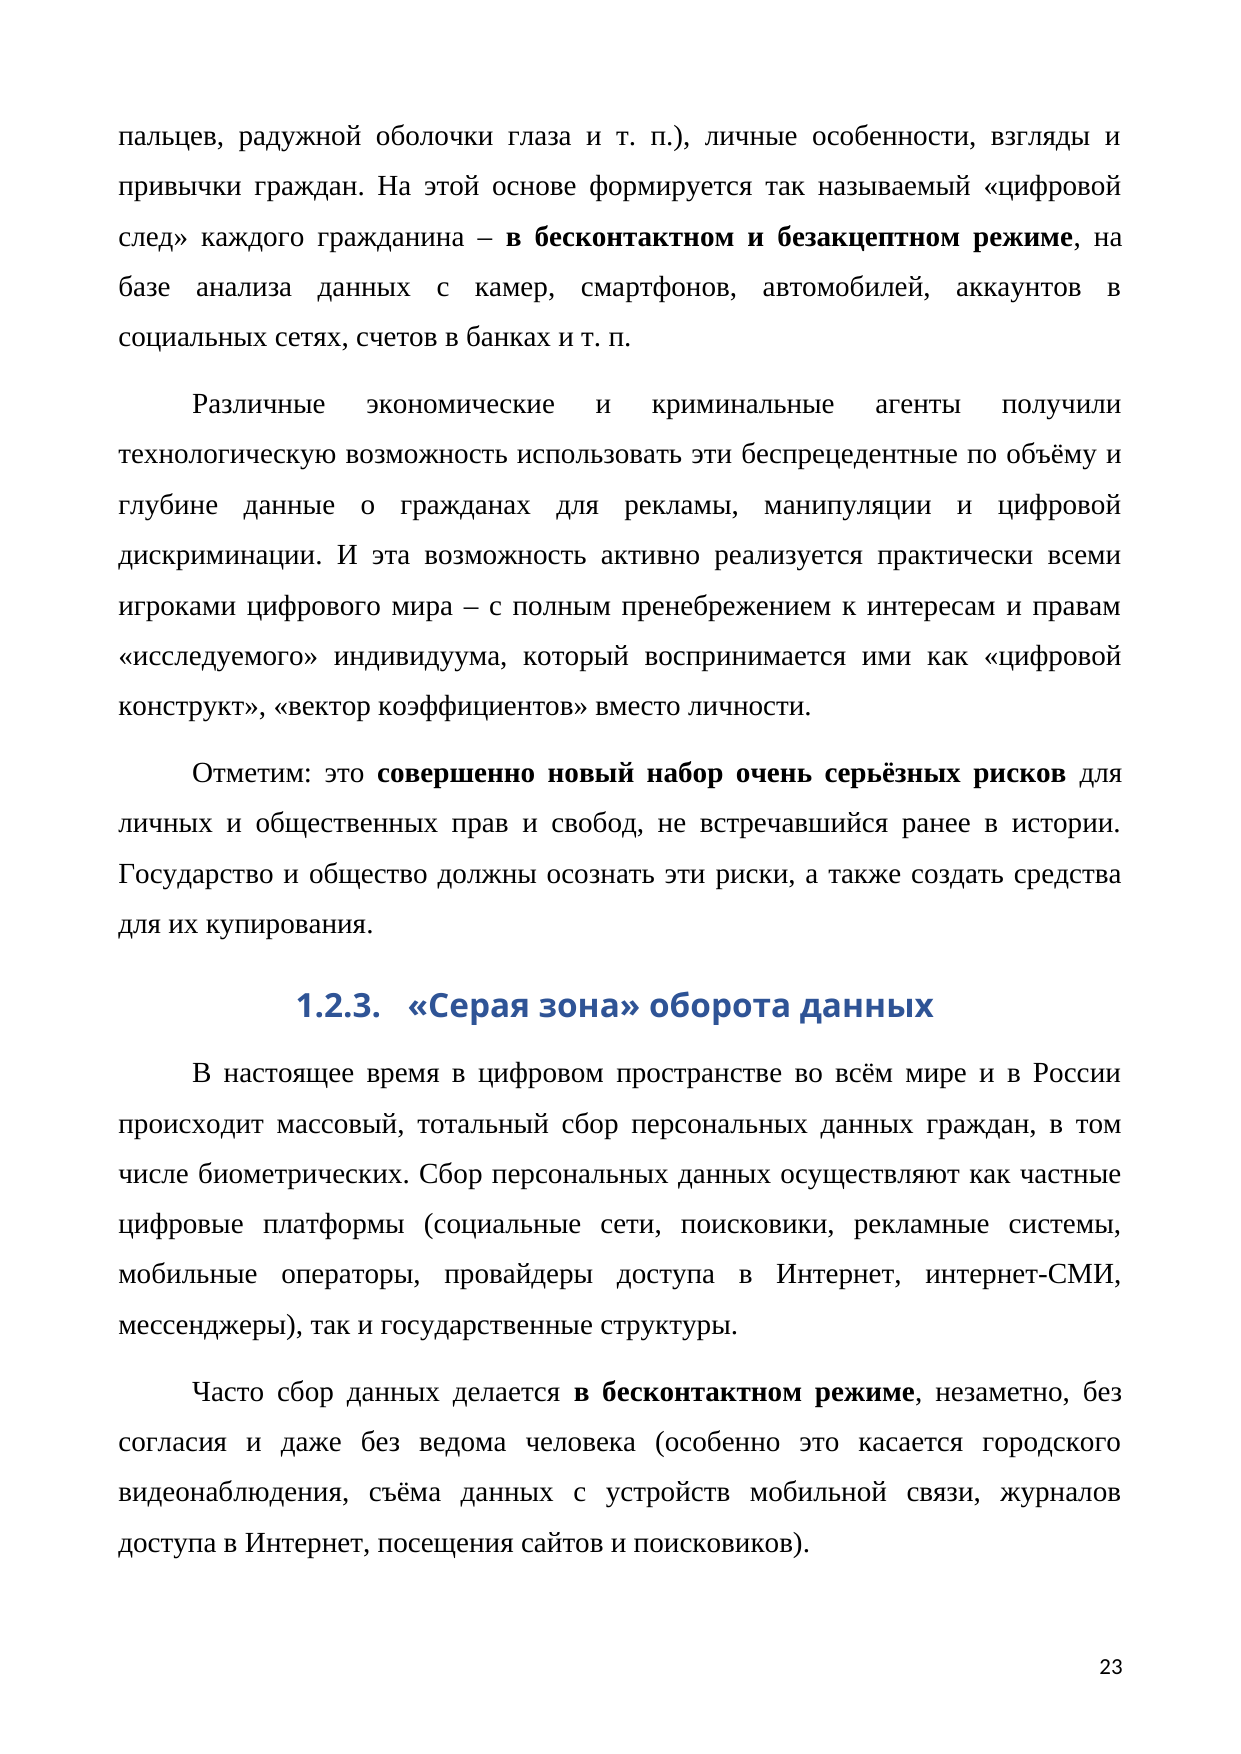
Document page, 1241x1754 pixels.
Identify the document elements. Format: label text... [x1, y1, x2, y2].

text Различные экономические и криминальные агенты получили технологическую возможность использовать эти беспрецедентные по объёму и глубине данные о гражданах для рекламы, манипуляции и цифровой дискриминации. И эта возможность активно реализуется практически всеми игроками цифрового мира – с полным пренебрежением к интересам и правам «исследуемого» индивидуума, который воспринимается ими как «цифровой конструкт», «вектор коэффициентов» вместо личности. [118, 386, 1122, 722]
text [118, 118, 1122, 353]
text Отметим: это совершенно новый набор очень серьёзных рисков для личных и общественных прав и свобод, не встречавшийся ранее в истории. Государство и общество должны осознать эти риски, а также создать средства для их купирования. [118, 755, 1122, 940]
subtitle «Серая зона» оборота данных [295, 981, 1122, 1027]
text Часто сбор данных делается в бесконтактном режиме, незаметно, без согласия и даже без ведома человека (особенно это касается городского видеонаблюдения, съёма данных с устройств мобильной связи, журналов доступа в Интернет, посещения сайтов и поисковиков). [118, 1374, 1122, 1558]
text В настоящее время в цифровом пространстве во всём мире и в России происходит массовый, тотальный сбор персональных данных граждан, в том числе биометрических. Сбор персональных данных осуществляют как частные цифровые платформы (социальные сети, поисковики, рекламные системы, мобильные операторы, провайдеры доступа в Интернет, интернет-СМИ, мессенджеры), так и государственные структуры. [118, 1055, 1122, 1341]
